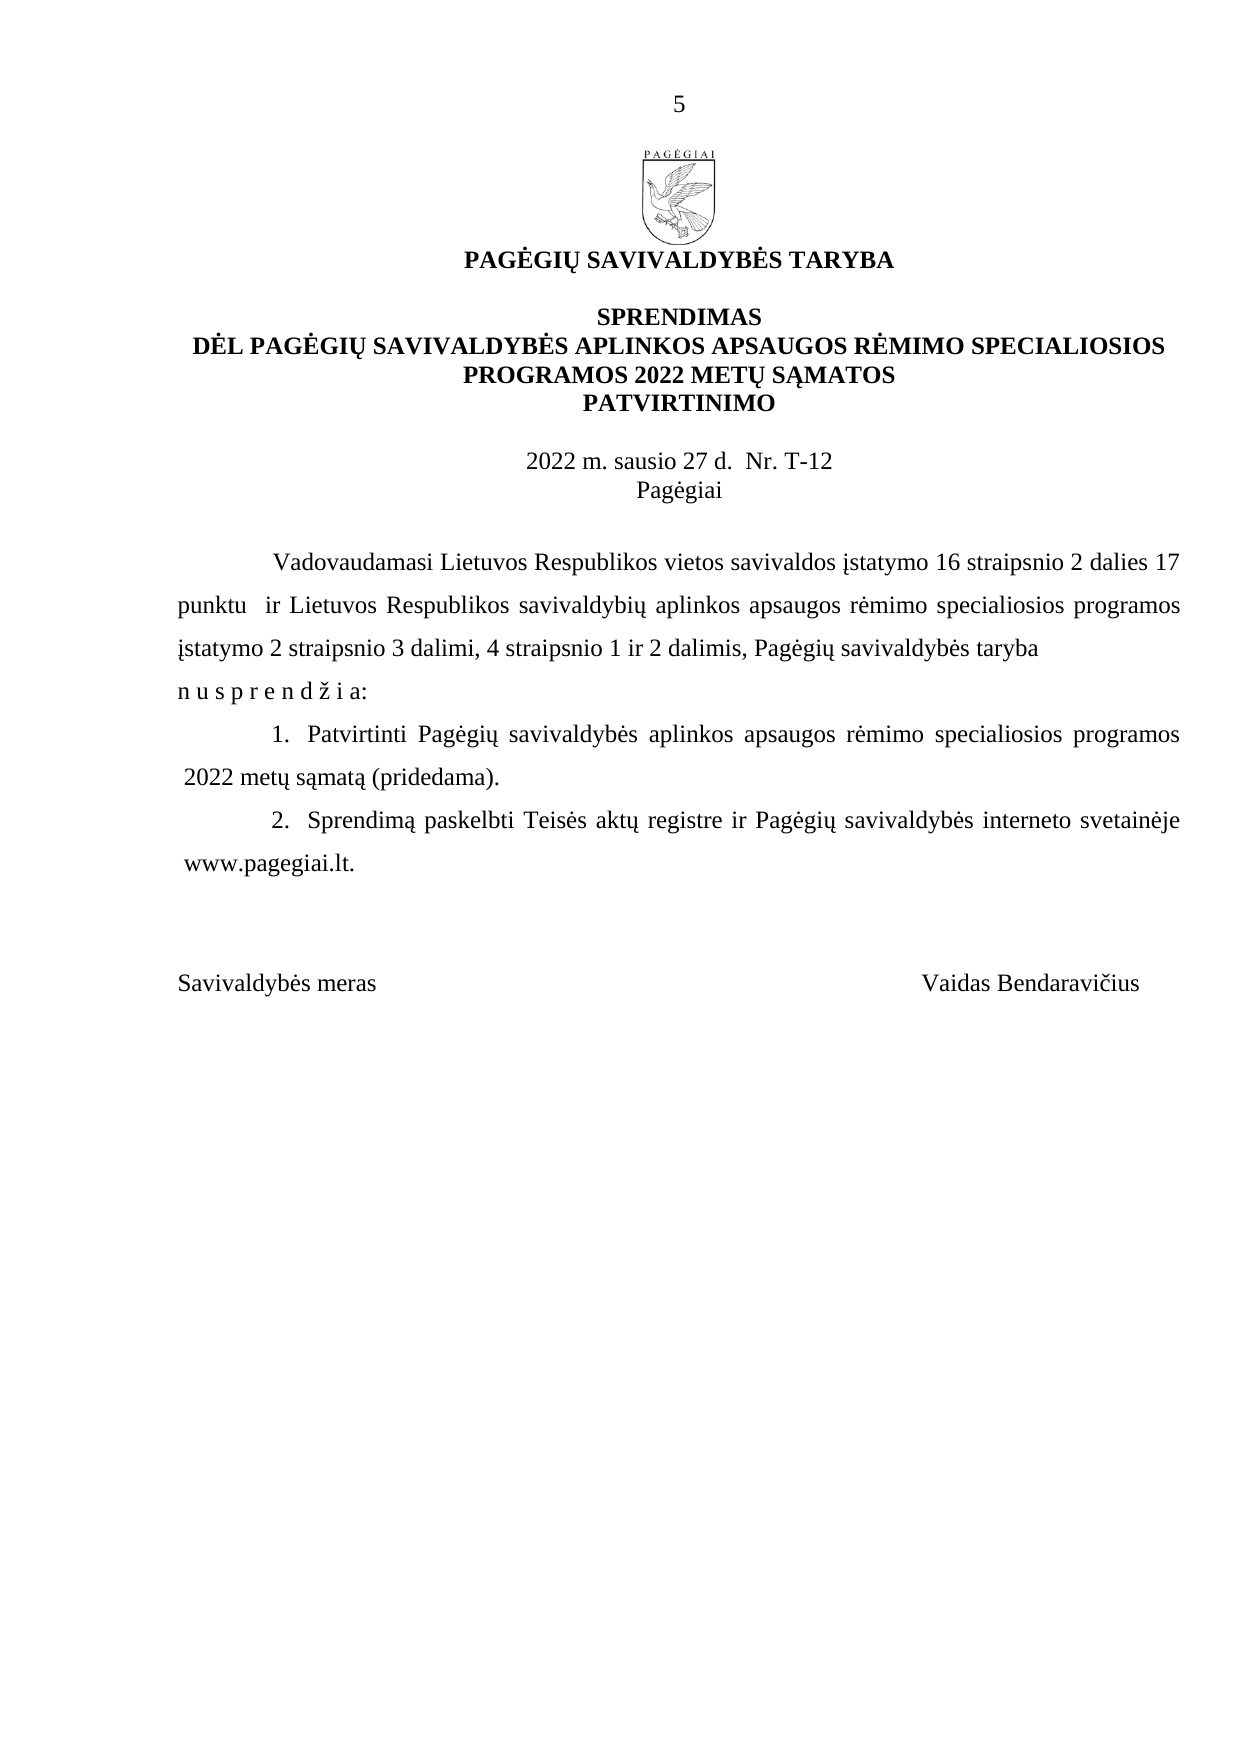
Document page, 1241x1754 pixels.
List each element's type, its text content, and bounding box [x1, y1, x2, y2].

text 2022 m. sausio 27 d. Nr. T-12 [177, 446, 1181, 475]
text Pagėgiai [177, 475, 1181, 503]
text PAGĖGIŲ SAVIVALDYBĖS TARYBA [177, 245, 1181, 273]
text DĖL PAGĖGIŲ SAVIVALDYBĖS APLINKOS APSAUGOS RĖMIMO SPECIALIOSIOS PROGRAMOS 2022 METŲ SĄMATOS [177, 331, 1181, 388]
text PATVIRTINIMO [177, 388, 1181, 417]
text 1. Patvirtinti Pagėgių savivaldybės aplinkos apsaugos rėmimo specialiosios programos 2022 metų sąmatą (pridedama). [183, 719, 1181, 791]
text sprendimas [177, 302, 1181, 331]
picture [640, 146, 718, 245]
text n u s p r e n d ž i a: [177, 676, 1181, 705]
text 2. Sprendimą paskelbti Teisės aktų registre ir Pagėgių savivaldybės interneto svetainėje www.pagegiai.lt. [183, 805, 1181, 877]
text Savivaldybės meras Vaidas Bendaravičius [177, 968, 1181, 996]
text Vadovaudamasi Lietuvos Respublikos vietos savivaldos įstatymo 16 straipsnio 2 dalies 17 punktu ir Lietuvos Respublikos savivaldybių aplinkos apsaugos rėmimo specialiosios programos įstatymo 2 straipsnio 3 dalimi, 4 straipsnio 1 ir 2 dalimis, Pagėgių savivaldybės taryba [177, 547, 1181, 662]
